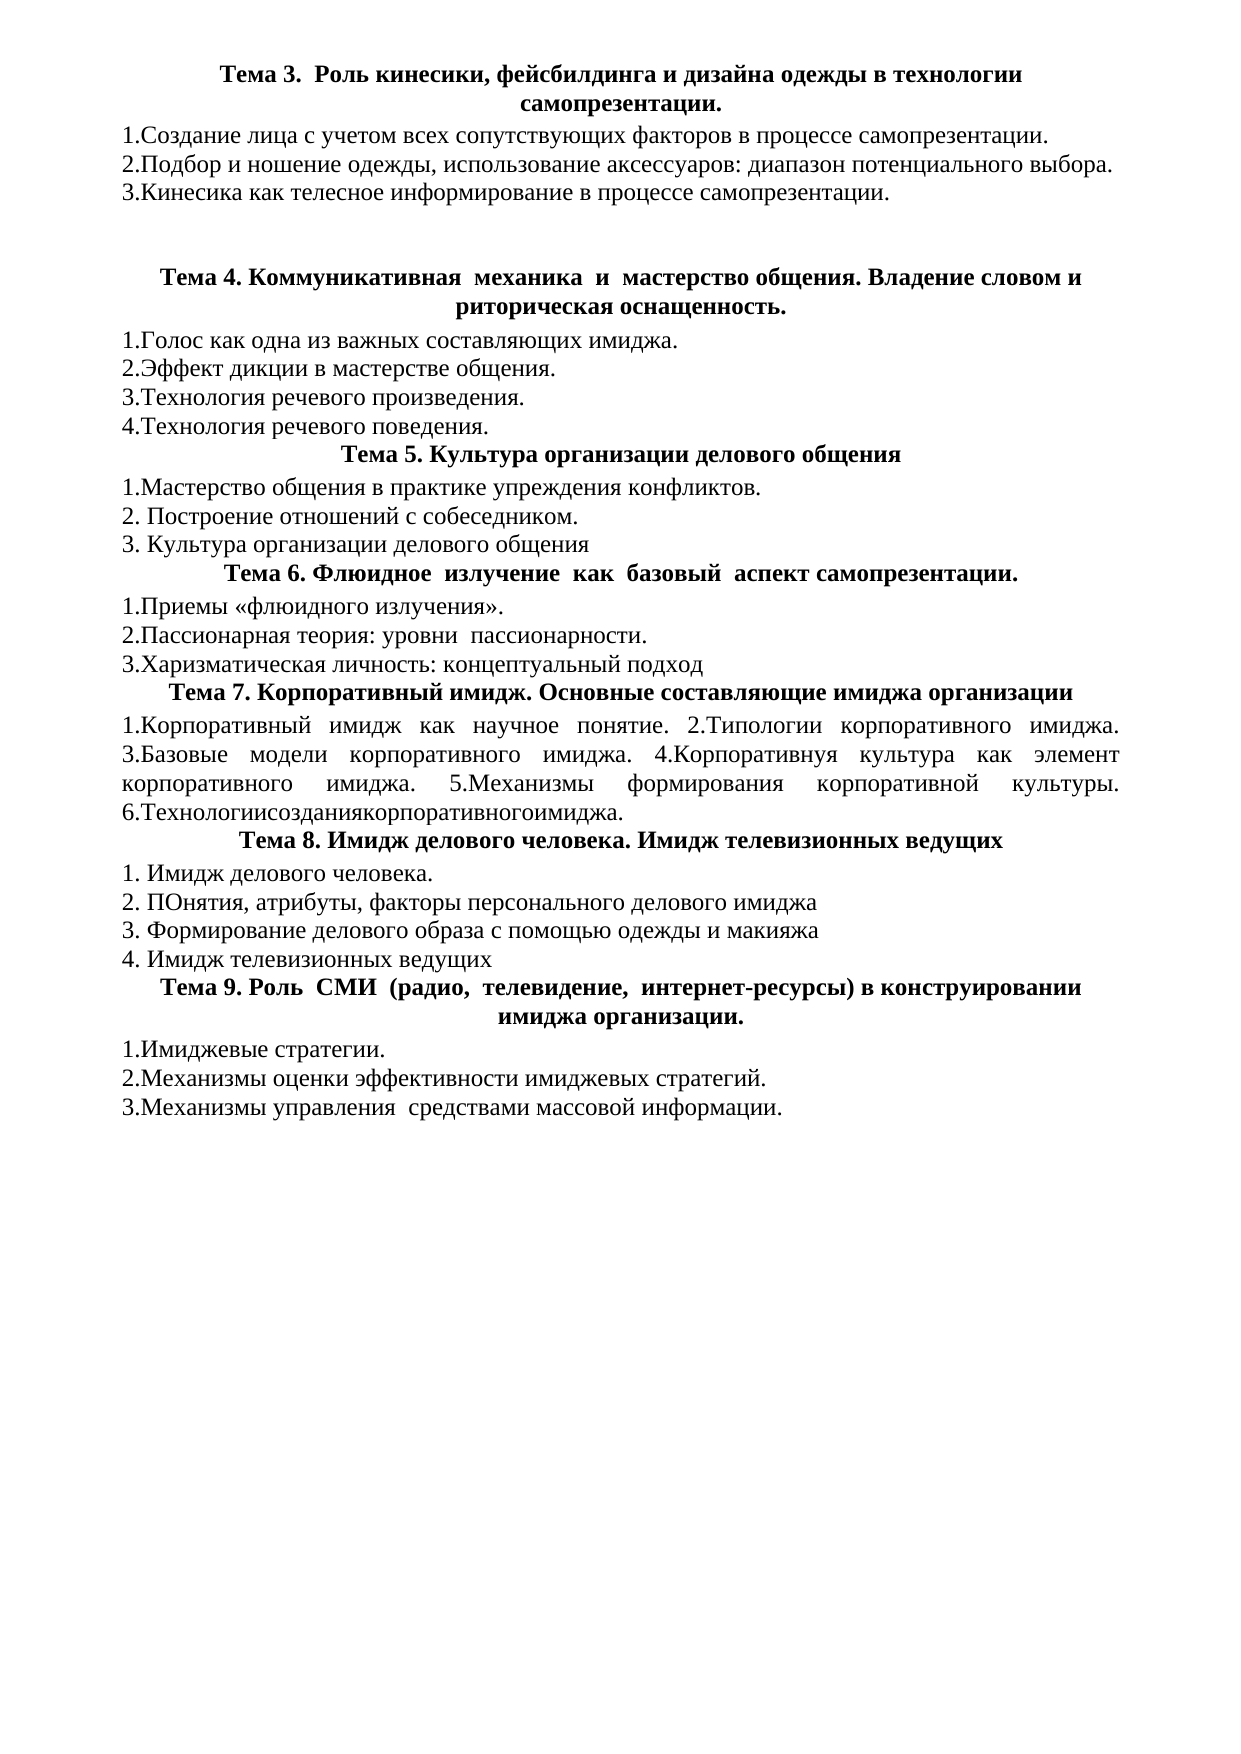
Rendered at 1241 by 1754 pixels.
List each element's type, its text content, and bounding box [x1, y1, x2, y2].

table_cell 1.Корпоративный имидж как научное понятие. 2.Типологии корпоративного имиджа. 3.Базовые модели корпоративного имиджа. 4.Корпоративнуя культура как элемент корпоративного имиджа. 5.Механизмы формирования корпоративной культуры. 6.Технологиисозданиякорпоративногоимиджа. [118, 711, 1124, 825]
table_cell 1.Приемы «флюидного излучения». 2.Пассионарная теория: уровни пассионарности. 3.Харизматическая личность: концептуальный подход [118, 591, 1124, 677]
table_cell Тема 5. Культура организации делового общения [118, 439, 1124, 472]
table_cell Тема 8. Имидж делового человека. Имидж телевизионных ведущих [118, 825, 1124, 858]
table_cell Тема 7. Корпоративный имидж. Основные составляющие имиджа организации [118, 678, 1124, 711]
table_cell 1.Голос как одна из важных составляющих имиджа. 2.Эффект дикции в мастерстве общения. 3.Технология речевого произведения. 4.Технология речевого поведения. [118, 325, 1124, 439]
table_cell Тема 4. Коммуникативная механика и мастерство общения. Владение словом и риторическая оснащенность. [118, 262, 1124, 325]
table_cell 1.Имиджевые стратегии. 2.Механизмы оценки эффективности имиджевых стратегий. 3.Механизмы управления средствами массовой информации. [118, 1035, 1124, 1121]
table_cell 1.Мастерство общения в практике упреждения конфликтов. 2. Построение отношений с собеседником. 3. Культура организации делового общения [118, 472, 1124, 558]
table_header Тема 3. Роль кинесики, фейсбилдинга и дизайна одежды в технологии самопрезентации. [118, 59, 1124, 120]
table_cell Тема 9. Роль СМИ (радио, телевидение, интернет-ресурсы) в конструировании имиджа организации. [118, 972, 1124, 1034]
table_cell 1.Создание лица с учетом всех сопутствующих факторов в процессе самопрезентации. 2.Подбор и ношение одежды, использование аксессуаров: диапазон потенциального выбора. 3.Кинесика как телесное информирование в процессе самопрезентации. [118, 120, 1124, 262]
table_cell Тема 6. Флюидное излучение как базовый аспект самопрезентации. [118, 558, 1124, 591]
table_cell 1. Имидж делового человека. 2. ПОнятия, атрибуты, факторы персонального делового имиджа 3. Формирование делового образа с помощью одежды и макияжа 4. Имидж телевизионных ведущих [118, 858, 1124, 972]
